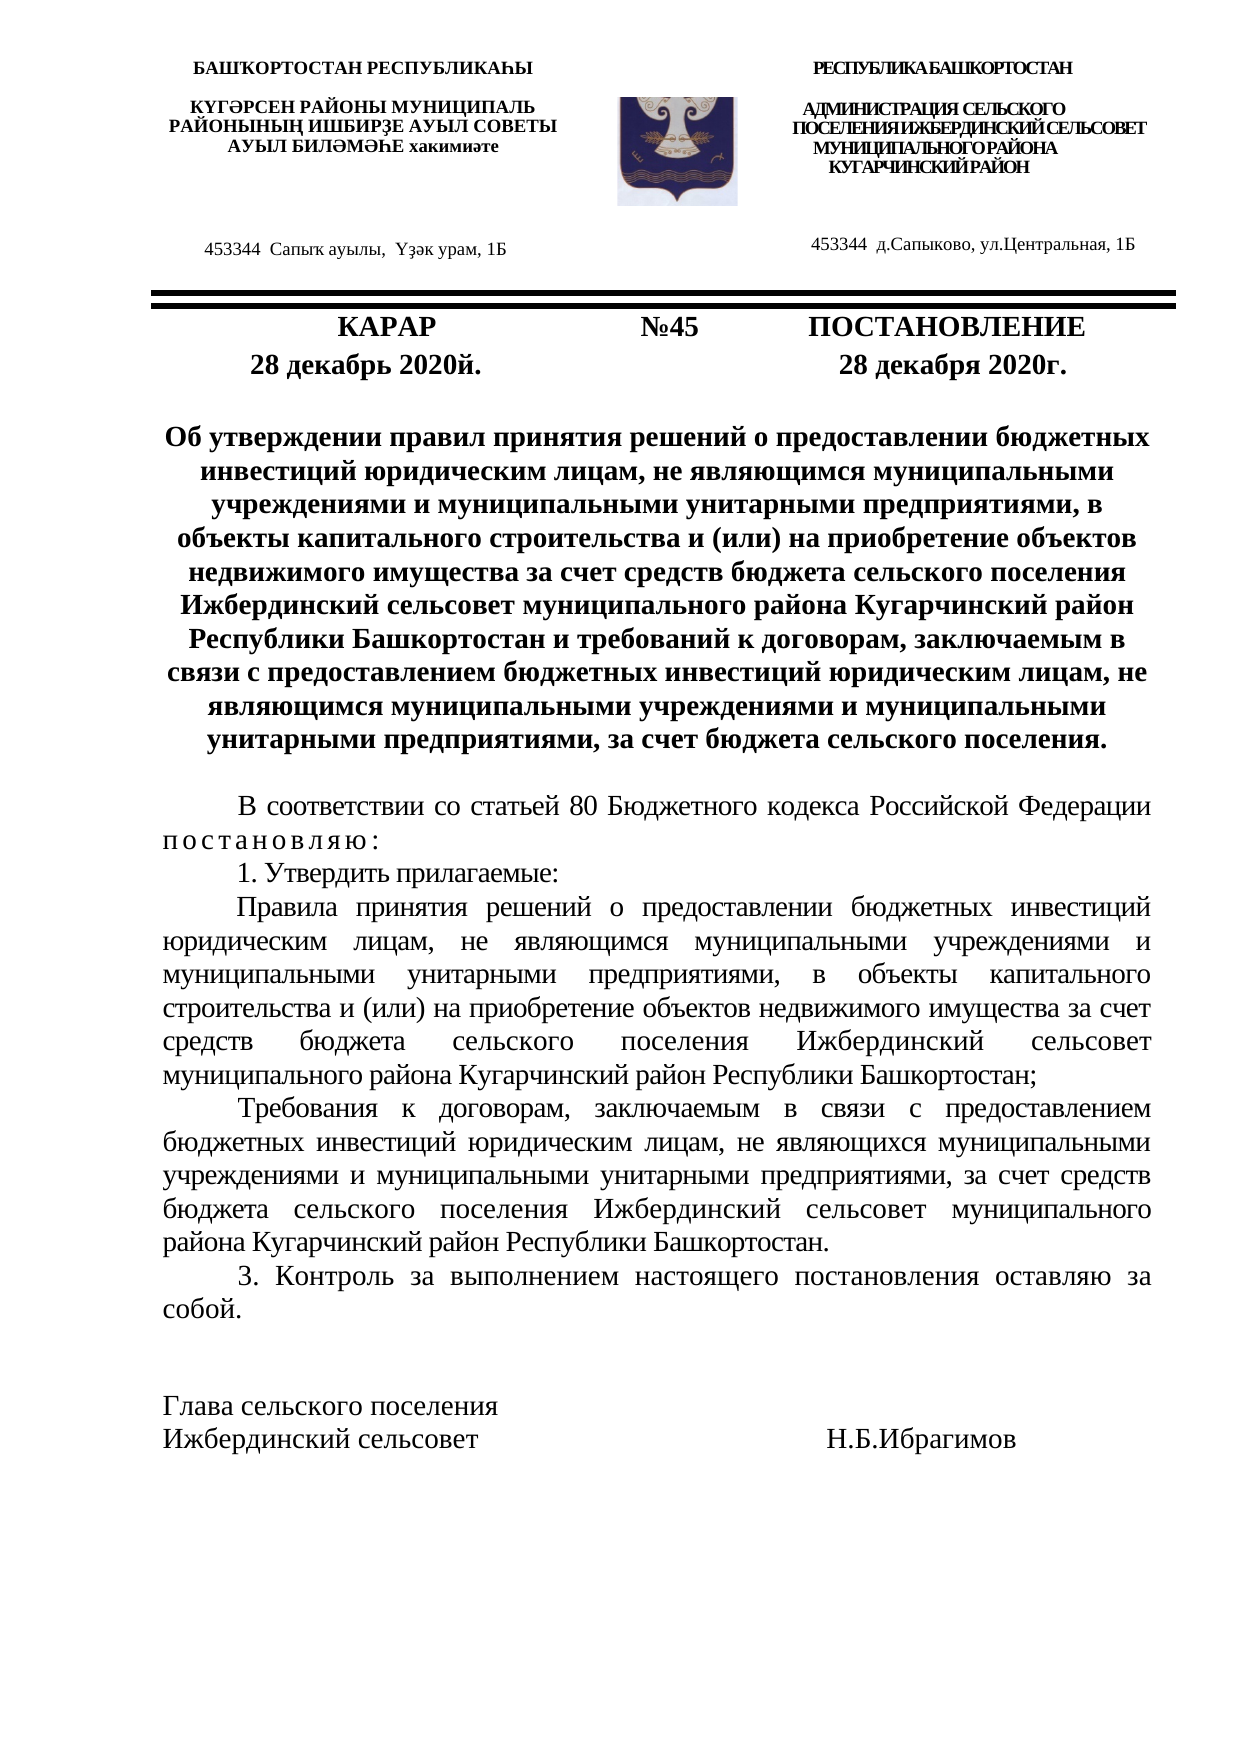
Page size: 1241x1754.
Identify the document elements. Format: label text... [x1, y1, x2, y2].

table_header БАШҠОРТОСТАН РЕСПУБЛИКАҺЫ КҮГӘРСЕН РАЙОНЫ МУНИЦИПАЛЬ РАЙОНЫНЫҢ ИШБИРҘЕ АУЫЛ СОВЕТЫ АУЫЛ БИЛӘМӘҺЕ хакимиәте [151, 59, 574, 191]
table_cell 453344 д.Сапыково, ул.Центральная, 1Б [781, 214, 1176, 290]
table_header РЕСПУБЛИКА БАШКОРТОСТАН АДМИНИСТРАЦИЯ СЕЛЬСКОГО ПОСЕЛЕНИЯ ИЖБЕРДИНСКИЙ СЕЛЬСОВЕТ МУНИЦИПАЛЬНОГО РАЙОНА КУГАРЧИНСКИЙ РАЙОН [781, 59, 1176, 214]
text 28 декабрь 2020й. 28 декабря 2020г. [162, 347, 1152, 381]
text Требования к договорам, заключаемым в связи с предоставлением бюджетных инвестиций юридическим лицам, не являющихся муниципальными учреждениями и муниципальными унитарными предприятиями, за счет средств бюджета сельского поселения Ижбердинский сельсовет муниципального района Кугарчинский район Республики Башкортостан. [162, 1090, 1152, 1258]
table_header [575, 59, 781, 290]
text 3. Контроль за выполнением настоящего постановления оставляю за собой. [162, 1258, 1152, 1325]
text Об утверждении правил принятия решений о предоставлении бюджетных инвестиций юридическим лицам, не являющимся муниципальными учреждениями и муниципальными унитарными предприятиями, в объекты капитального строительства и (или) на приобретение объектов недвижимого имущества за счет средств бюджета сельского поселения Ижбердинский сельсовет муниципального района Кугарчинский район Республики Башкортостан и требований к договорам, заключаемым в связи с предоставлением бюджетных инвестиций юридическим лицам, не являющимся муниципальными учреждениями и муниципальными унитарными предприятиями, за счет бюджета сельского поселения. [162, 419, 1152, 755]
table_cell 453344 Сапыҡ ауылы, Үҙәк урам, 1Б [151, 191, 574, 290]
text Ижбердинский сельсовет Н.Б.Ибрагимов [162, 1421, 1152, 1455]
text Глава сельского поселения [162, 1388, 1152, 1421]
picture [617, 97, 738, 206]
text КАРАР №45 ПОСТАНОВЛЕНИЕ [162, 309, 1152, 342]
text Правила принятия решений о предоставлении бюджетных инвестиций юридическим лицам, не являющимся муниципальными учреждениями и муниципальными унитарными предприятиями, в объекты капитального строительства и (или) на приобретение объектов недвижимого имущества за счет средств бюджета сельского поселения Ижбердинский сельсовет муниципального района Кугарчинский район Республики Башкортостан; [162, 889, 1152, 1090]
text 1. Утвердить прилагаемые: [236, 856, 1152, 889]
text В соответствии со статьей 80 Бюджетного кодекса Российской Федерации постановляю: [162, 788, 1152, 856]
